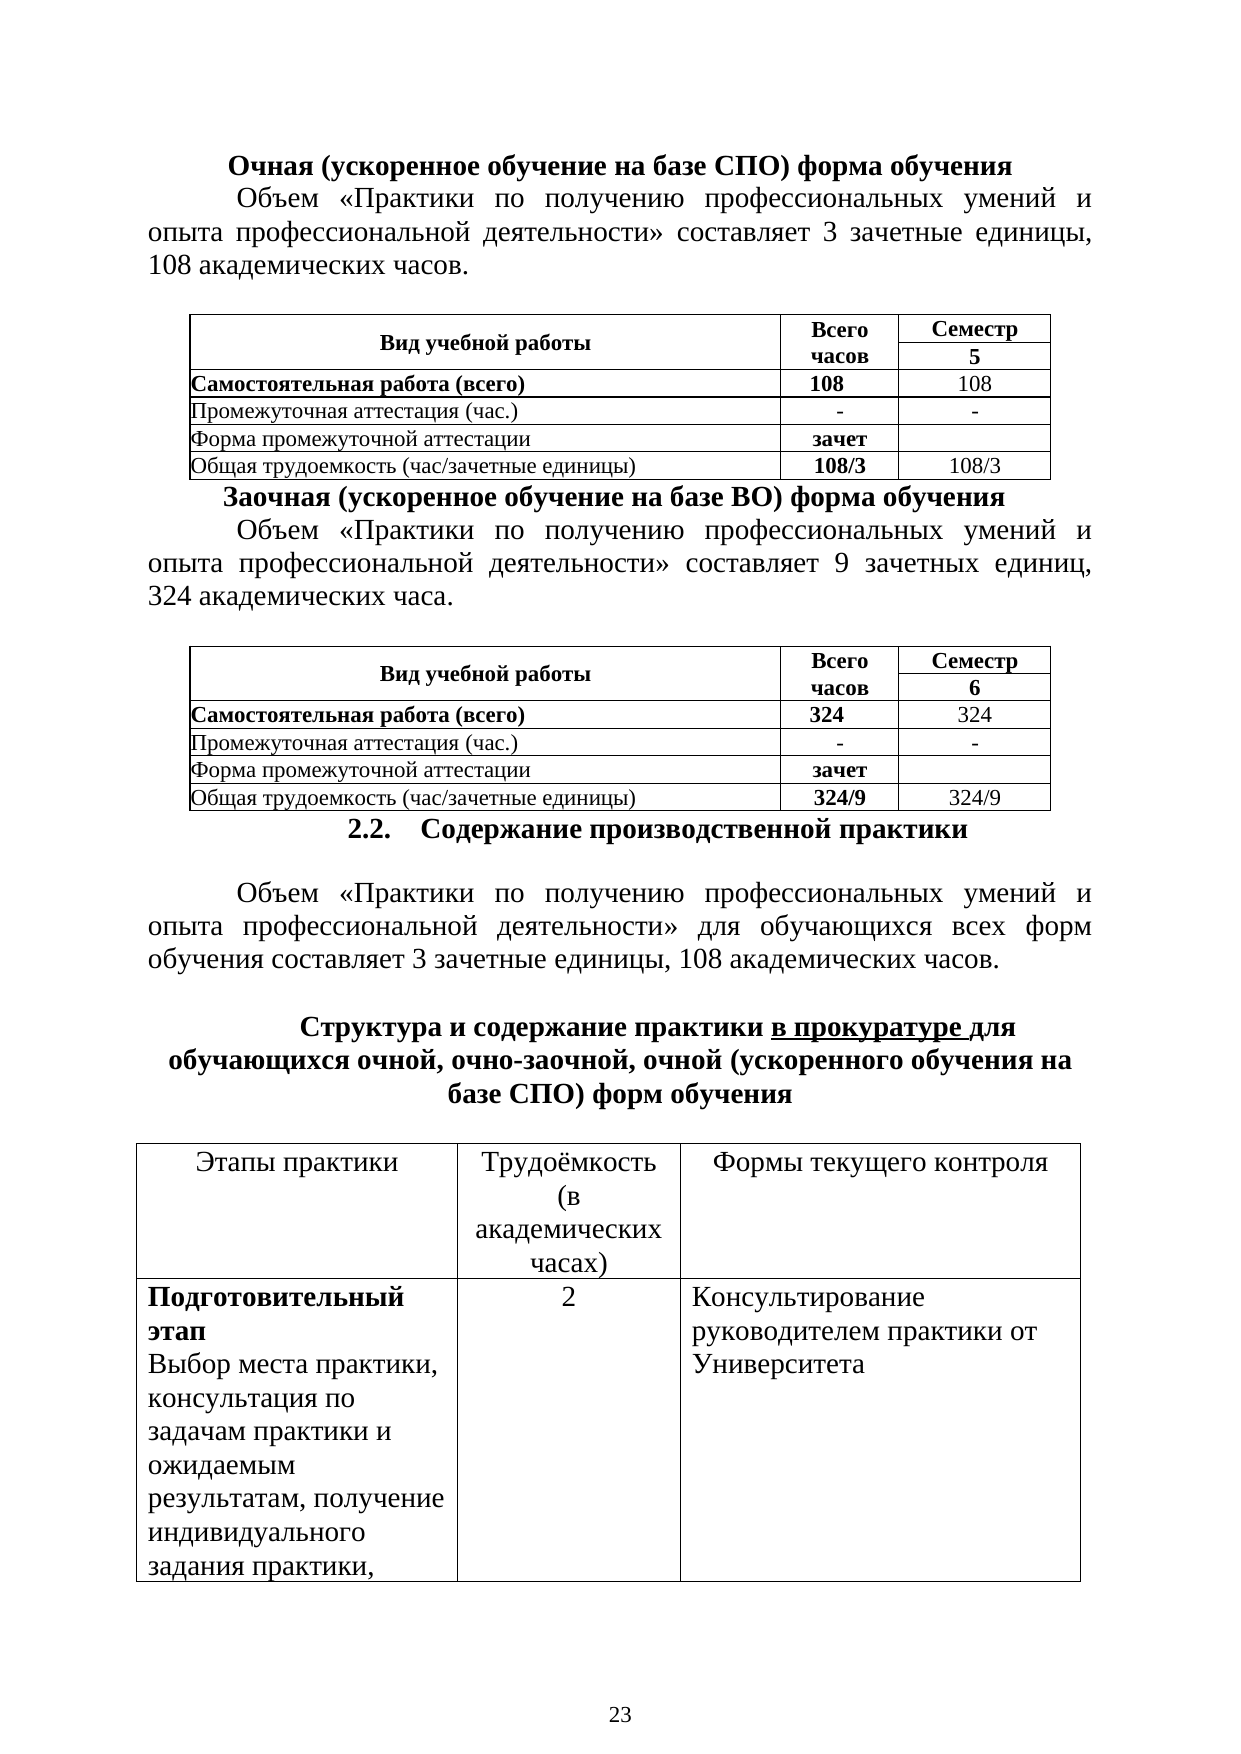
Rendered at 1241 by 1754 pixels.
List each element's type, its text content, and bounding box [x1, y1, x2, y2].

text Объем «Практики по получению профессиональных умений и опыта профессиональной деятельности» составляет 9 зачетных единиц, 324 академических часа. [148, 513, 1092, 612]
table_cell 2 [458, 1279, 680, 1581]
table_cell зачет [781, 756, 898, 783]
text Очная (ускоренное обучение на базе СПО) форма обучения [148, 148, 1092, 181]
table_header Семестр [899, 647, 1050, 673]
table_cell 108/3 [899, 452, 1050, 479]
table_cell [899, 425, 1050, 451]
table_cell 324 [899, 701, 1050, 728]
table_header Трудоёмкость (в академических часах) [458, 1144, 680, 1278]
text Заочная (ускоренное обучение на базе ВО) форма обучения [148, 381, 1092, 513]
table_header Этапы практики [137, 1144, 457, 1278]
text Структура и содержание практики в прокуратуре для обучающихся очной, очно-заочной, очной (ускоренного обучения на базе СПО) форм обучения [148, 1009, 1092, 1109]
table_cell 108 [781, 370, 898, 396]
table_cell Общая трудоемкость (час/зачетные единицы) [191, 784, 780, 810]
table_header Вид учебной работы [191, 647, 780, 700]
table_cell 108 [899, 370, 1050, 396]
table_header Вид учебной работы [191, 315, 780, 369]
table_header Всего часов [781, 315, 898, 369]
table_cell Самостоятельная работа (всего) [191, 370, 780, 396]
table_cell 6 [899, 674, 1050, 700]
table_cell зачет [781, 425, 898, 451]
text Объем «Практики по получению профессиональных умений и опыта профессиональной деятельности» для обучающихся всех форм обучения составляет 3 зачетные единицы, 108 академических часов. [148, 876, 1092, 975]
table_cell 324 [781, 701, 898, 728]
table_cell Форма промежуточной аттестации [191, 756, 780, 783]
table_header Формы текущего контроля [681, 1144, 1080, 1278]
table_header Семестр [899, 315, 1050, 342]
table_cell [899, 756, 1050, 783]
table_cell 324/9 [899, 784, 1050, 810]
text Объем «Практики по получению профессиональных умений и опыта профессиональной деятельности» составляет 3 зачетные единицы, 108 академических часов. [148, 181, 1092, 281]
table_cell Самостоятельная работа (всего) [191, 701, 780, 728]
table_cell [137, 1279, 457, 1581]
table_cell 5 [899, 343, 1050, 369]
text 2.2. Содержание производственной практики [148, 713, 1092, 844]
table_header Всего часов [781, 647, 898, 700]
table_cell - [899, 729, 1050, 755]
table_cell 324/9 [781, 784, 898, 810]
table_cell Форма промежуточной аттестации [191, 425, 780, 451]
table_cell - [899, 398, 1050, 424]
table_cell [681, 1279, 1080, 1581]
table_cell 108/3 [781, 452, 898, 479]
table_cell Общая трудоемкость (час/зачетные единицы) [191, 452, 780, 479]
